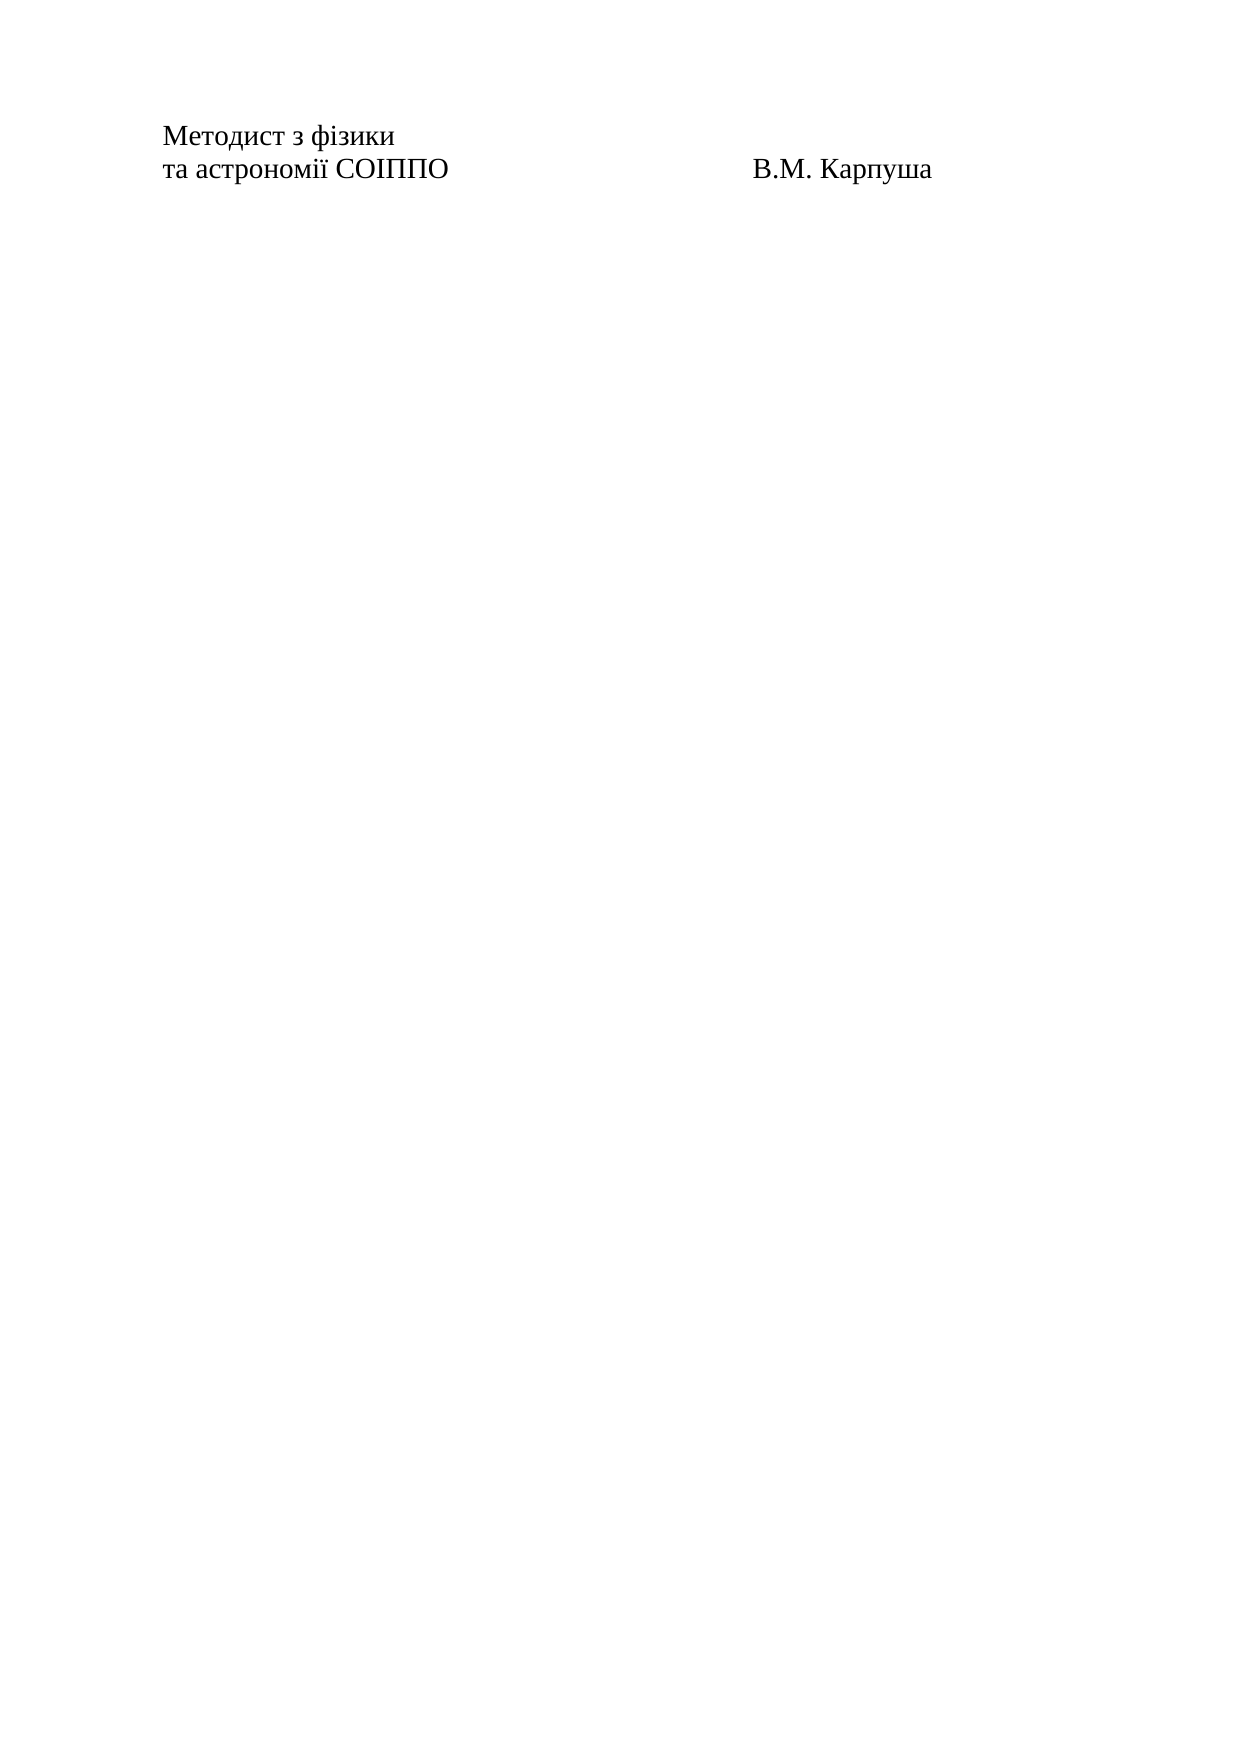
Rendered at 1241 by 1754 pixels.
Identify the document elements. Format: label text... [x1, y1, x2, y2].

text та астрономії СОІППО В.М. Карпуша [118, 152, 1063, 185]
text Методист з фізики [118, 118, 1063, 152]
